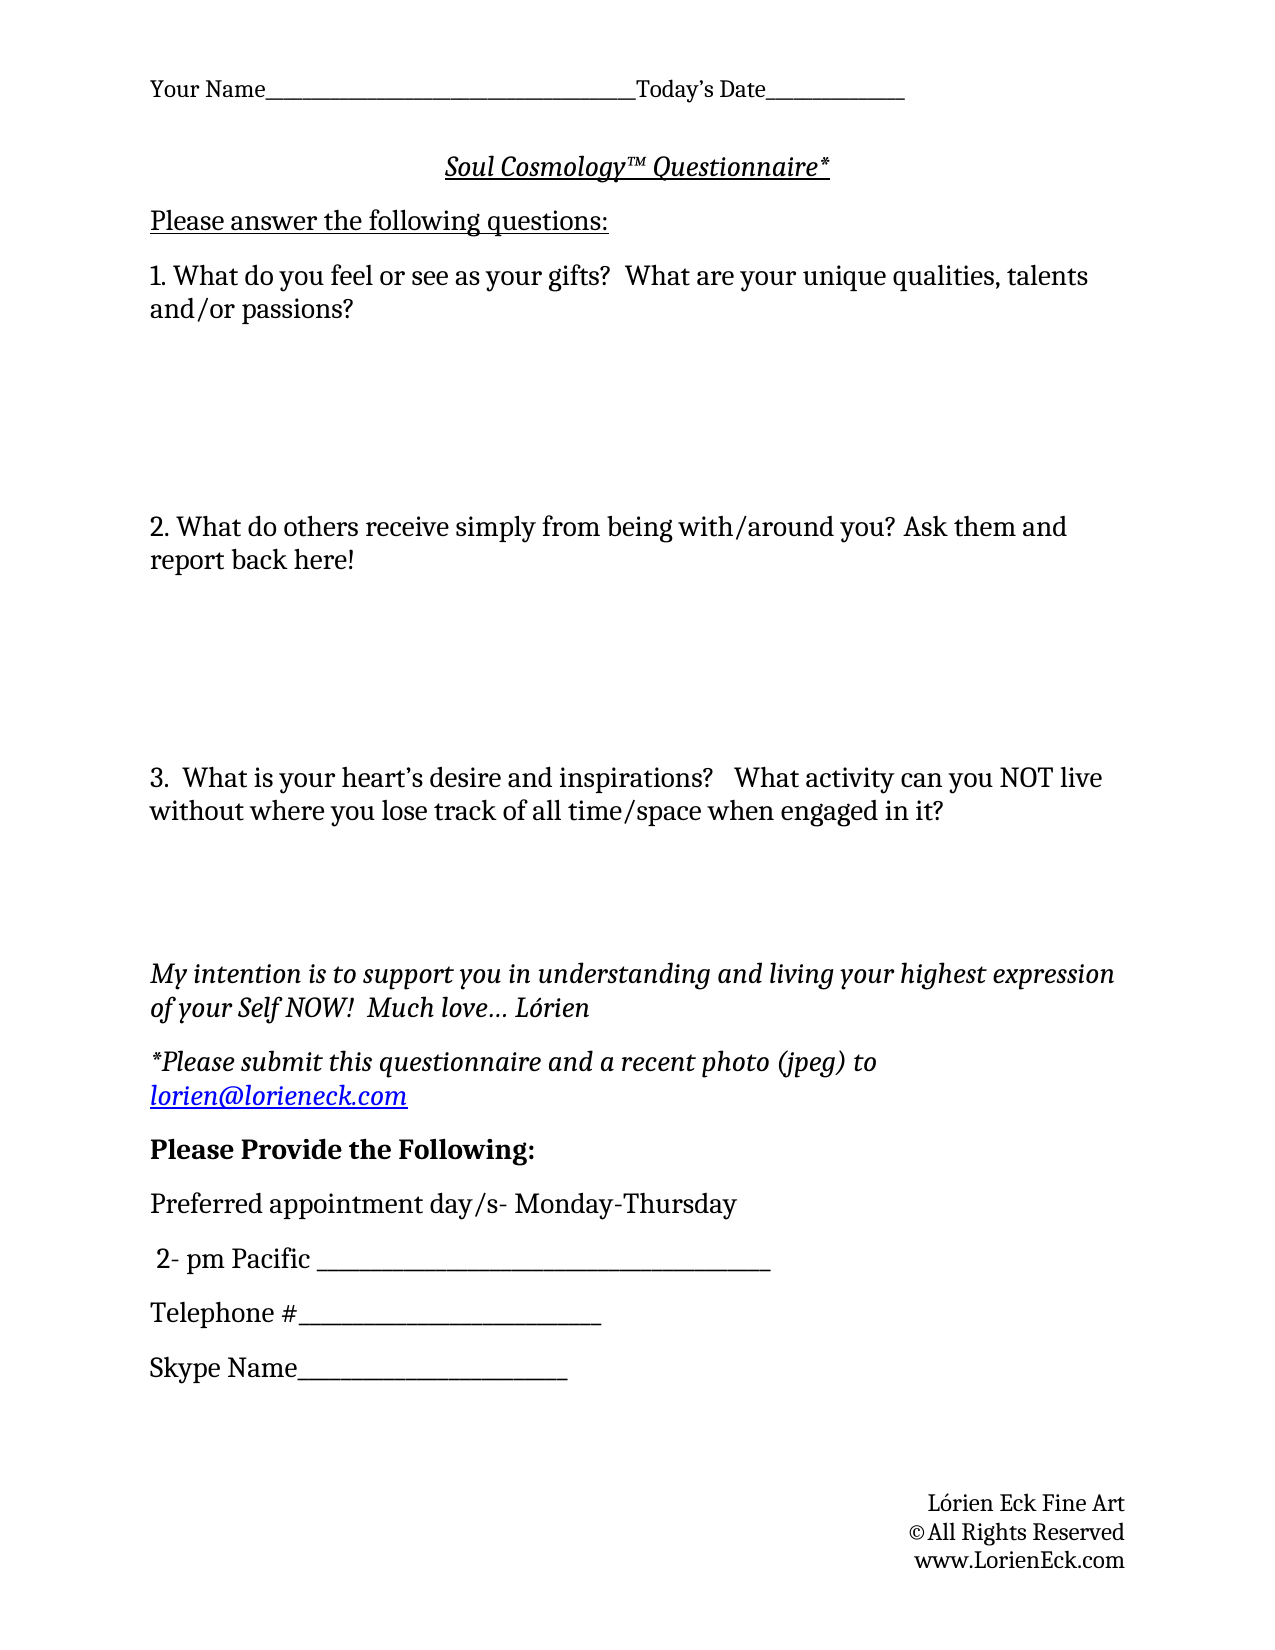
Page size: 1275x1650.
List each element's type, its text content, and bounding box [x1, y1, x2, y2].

text Preferred appointment day/s- Monday-Thursday [150, 1188, 1125, 1221]
text *Please submit this questionnaire and a recent photo (jpeg) to lorien@lorieneck.com [150, 1045, 1125, 1112]
text My intention is to support you in understanding and living your highest expression of your Self NOW! Much love… Lórien [150, 957, 1125, 1024]
text 2. What do others receive simply from being with/around you? Ask them and report back here! [150, 510, 1125, 577]
text Soul Cosmology™ Questionnaire* [150, 150, 1125, 183]
text Skype Name_________________________ [150, 1351, 1125, 1384]
text Please answer the following questions: [150, 204, 1125, 238]
text 2- pm Pacific __________________________________________ [150, 1242, 1125, 1276]
text 3. What is your heart’s desire and inspirations? What activity can you NOT live without where you lose track of all time/space when engaged in it? [150, 761, 1125, 828]
text Telephone #____________________________ [150, 1296, 1125, 1330]
text 1. What do you feel or see as your gifts? What are your unique qualities, talents and/or passions? [150, 259, 1125, 326]
text Please Provide the Following: [150, 1133, 1125, 1167]
